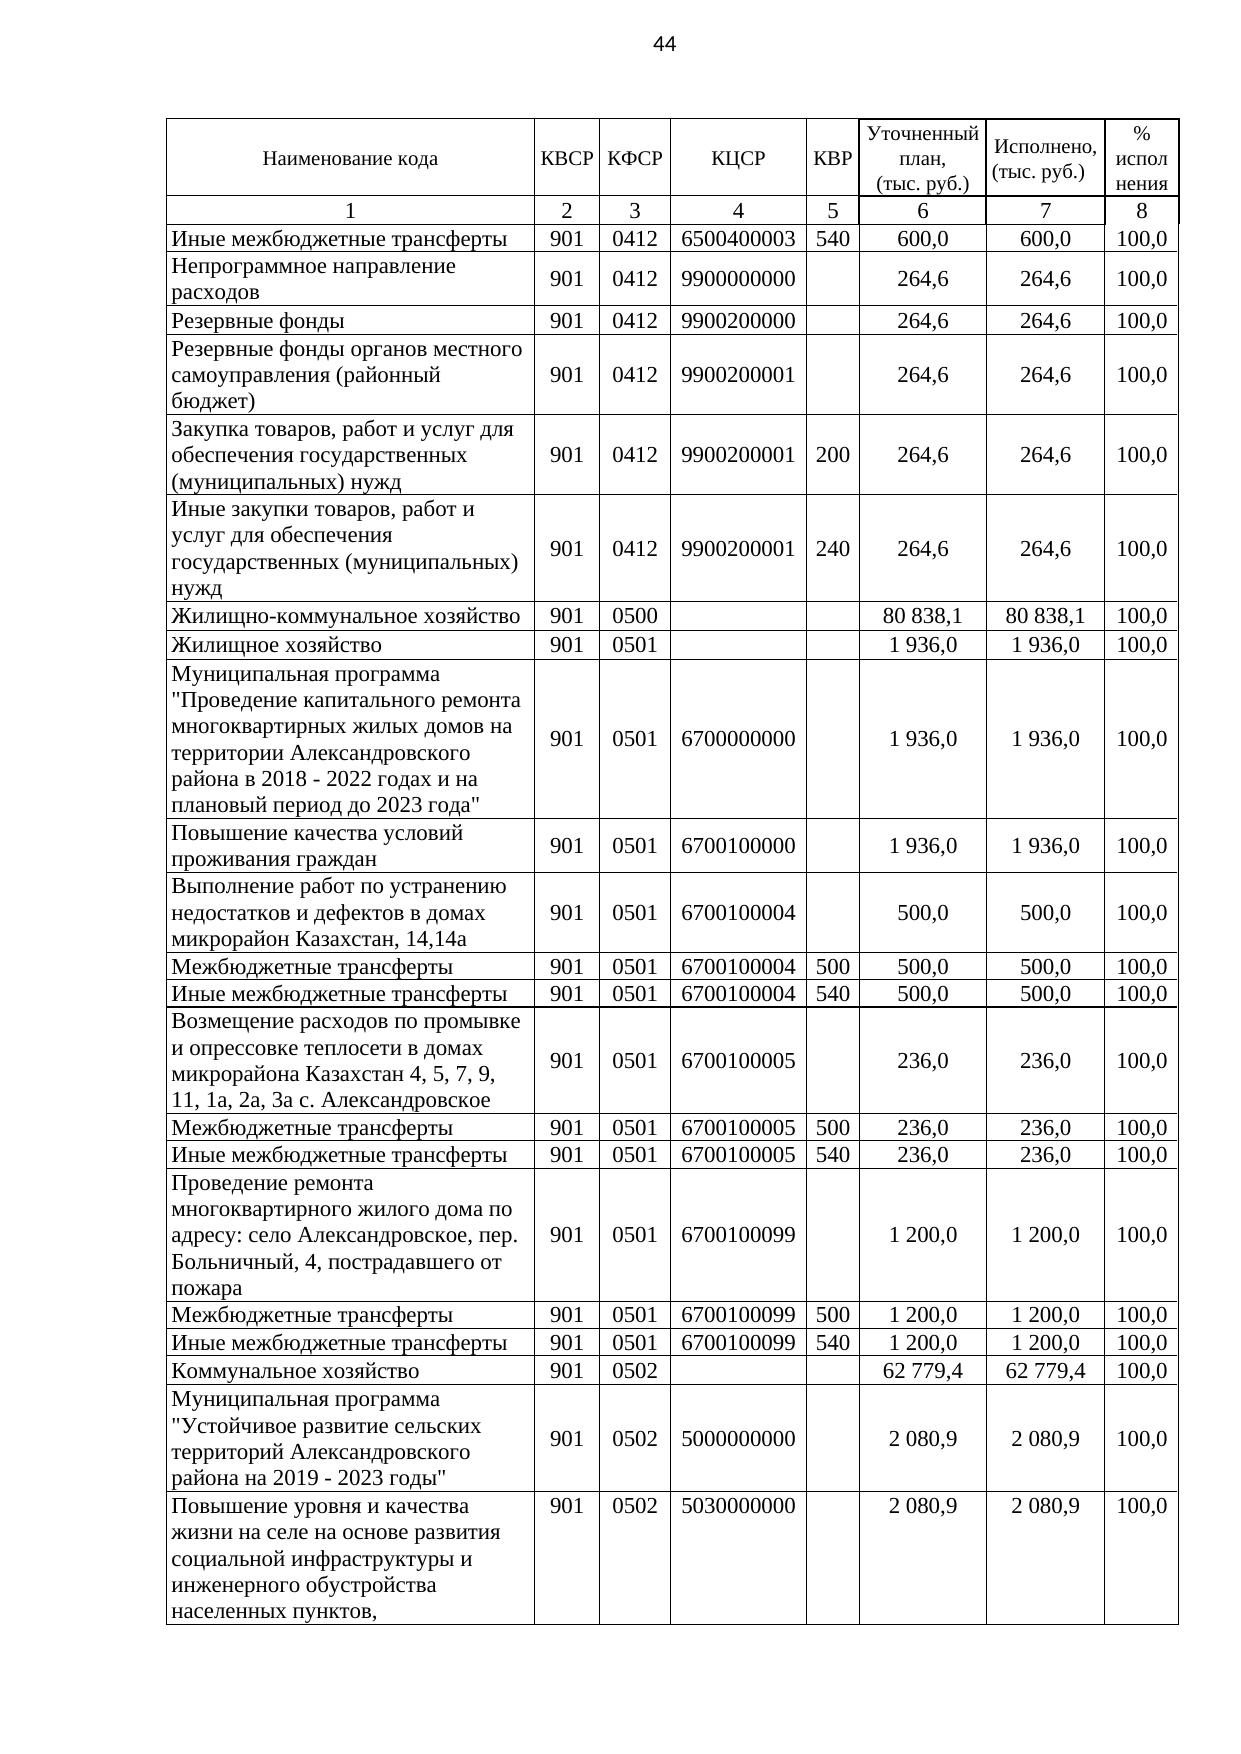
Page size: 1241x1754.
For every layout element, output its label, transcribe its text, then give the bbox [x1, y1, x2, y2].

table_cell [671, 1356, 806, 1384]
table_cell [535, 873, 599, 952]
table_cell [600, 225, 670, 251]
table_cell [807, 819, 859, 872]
table_header КВР [807, 119, 858, 195]
table_cell 4 [671, 196, 806, 224]
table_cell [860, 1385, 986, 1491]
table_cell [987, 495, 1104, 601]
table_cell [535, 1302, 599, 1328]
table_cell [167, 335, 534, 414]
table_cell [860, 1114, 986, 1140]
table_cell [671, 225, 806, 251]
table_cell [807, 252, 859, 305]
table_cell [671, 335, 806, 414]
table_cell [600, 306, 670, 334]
table_header КФСР [600, 119, 670, 195]
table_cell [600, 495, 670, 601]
table_header КВСР [535, 119, 599, 195]
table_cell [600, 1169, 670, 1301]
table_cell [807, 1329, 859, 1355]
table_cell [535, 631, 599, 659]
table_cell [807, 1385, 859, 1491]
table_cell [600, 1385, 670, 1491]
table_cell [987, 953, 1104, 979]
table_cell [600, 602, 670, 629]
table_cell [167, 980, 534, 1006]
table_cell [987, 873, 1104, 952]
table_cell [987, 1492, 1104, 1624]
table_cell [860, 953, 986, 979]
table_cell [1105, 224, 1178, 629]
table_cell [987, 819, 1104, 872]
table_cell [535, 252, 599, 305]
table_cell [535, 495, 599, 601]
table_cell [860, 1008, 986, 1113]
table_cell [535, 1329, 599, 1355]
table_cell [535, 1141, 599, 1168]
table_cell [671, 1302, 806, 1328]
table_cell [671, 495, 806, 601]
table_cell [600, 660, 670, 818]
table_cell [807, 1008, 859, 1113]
table_header Уточненный план, (тыс. руб.) [860, 120, 985, 195]
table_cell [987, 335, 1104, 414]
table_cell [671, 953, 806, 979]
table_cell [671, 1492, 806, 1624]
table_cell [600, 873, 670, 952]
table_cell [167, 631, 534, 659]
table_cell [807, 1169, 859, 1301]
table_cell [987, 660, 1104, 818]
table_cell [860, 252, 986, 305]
table_header Наименование кода [167, 119, 534, 195]
table_cell 5 [807, 196, 858, 224]
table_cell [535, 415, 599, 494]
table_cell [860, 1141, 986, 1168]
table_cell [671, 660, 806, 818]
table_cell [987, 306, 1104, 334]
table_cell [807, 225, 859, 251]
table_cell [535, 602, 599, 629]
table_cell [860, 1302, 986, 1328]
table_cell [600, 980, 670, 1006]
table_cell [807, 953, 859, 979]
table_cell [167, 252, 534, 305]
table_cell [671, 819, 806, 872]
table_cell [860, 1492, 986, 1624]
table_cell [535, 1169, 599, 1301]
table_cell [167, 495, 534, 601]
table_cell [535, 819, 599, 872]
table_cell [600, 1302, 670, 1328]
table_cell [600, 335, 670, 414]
table_header КЦСР [671, 119, 806, 195]
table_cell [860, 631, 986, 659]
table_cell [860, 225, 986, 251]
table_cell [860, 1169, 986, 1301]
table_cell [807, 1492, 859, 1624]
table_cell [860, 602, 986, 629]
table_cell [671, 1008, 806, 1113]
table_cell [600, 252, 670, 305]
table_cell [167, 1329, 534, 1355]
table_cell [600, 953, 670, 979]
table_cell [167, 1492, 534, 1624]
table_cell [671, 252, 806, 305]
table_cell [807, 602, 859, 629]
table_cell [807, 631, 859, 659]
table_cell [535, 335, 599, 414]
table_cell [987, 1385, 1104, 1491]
table_cell 8 [1106, 197, 1178, 224]
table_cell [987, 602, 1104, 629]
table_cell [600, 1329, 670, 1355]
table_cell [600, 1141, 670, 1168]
table_cell 6 [860, 197, 985, 224]
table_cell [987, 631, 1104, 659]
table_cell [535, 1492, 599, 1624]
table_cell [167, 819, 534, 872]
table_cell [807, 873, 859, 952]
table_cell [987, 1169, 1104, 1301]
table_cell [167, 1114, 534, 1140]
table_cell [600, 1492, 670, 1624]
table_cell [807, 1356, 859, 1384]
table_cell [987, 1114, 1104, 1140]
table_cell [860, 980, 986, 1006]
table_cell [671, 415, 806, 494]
table_header % исполнения [1106, 120, 1178, 195]
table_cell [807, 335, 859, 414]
table_header Исполнено, (тыс. руб.) [987, 120, 1104, 195]
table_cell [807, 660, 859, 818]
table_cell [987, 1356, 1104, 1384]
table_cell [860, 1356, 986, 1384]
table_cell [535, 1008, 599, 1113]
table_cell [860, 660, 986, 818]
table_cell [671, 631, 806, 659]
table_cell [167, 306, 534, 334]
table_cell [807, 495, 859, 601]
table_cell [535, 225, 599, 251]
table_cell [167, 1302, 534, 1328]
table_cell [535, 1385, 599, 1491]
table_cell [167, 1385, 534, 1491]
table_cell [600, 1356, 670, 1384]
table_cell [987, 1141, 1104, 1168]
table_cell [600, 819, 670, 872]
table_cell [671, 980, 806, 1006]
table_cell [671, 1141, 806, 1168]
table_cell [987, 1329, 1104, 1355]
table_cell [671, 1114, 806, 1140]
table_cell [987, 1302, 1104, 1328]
table_cell 3 [600, 196, 670, 224]
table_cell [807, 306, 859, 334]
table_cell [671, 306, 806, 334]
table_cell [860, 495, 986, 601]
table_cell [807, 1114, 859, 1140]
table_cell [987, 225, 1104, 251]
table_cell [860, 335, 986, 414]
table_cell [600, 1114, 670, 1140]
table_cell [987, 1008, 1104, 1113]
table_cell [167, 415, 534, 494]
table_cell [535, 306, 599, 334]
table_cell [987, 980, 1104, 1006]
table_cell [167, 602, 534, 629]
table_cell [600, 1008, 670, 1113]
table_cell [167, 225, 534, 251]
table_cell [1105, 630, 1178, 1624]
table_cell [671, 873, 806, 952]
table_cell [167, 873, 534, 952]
table_cell 7 [987, 197, 1104, 224]
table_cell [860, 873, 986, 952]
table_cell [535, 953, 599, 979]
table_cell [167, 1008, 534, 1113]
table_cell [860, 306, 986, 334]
table_cell 2 [535, 196, 599, 224]
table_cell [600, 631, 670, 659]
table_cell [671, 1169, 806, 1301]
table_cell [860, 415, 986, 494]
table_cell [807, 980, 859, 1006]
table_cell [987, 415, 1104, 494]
table_cell 1 [167, 196, 534, 224]
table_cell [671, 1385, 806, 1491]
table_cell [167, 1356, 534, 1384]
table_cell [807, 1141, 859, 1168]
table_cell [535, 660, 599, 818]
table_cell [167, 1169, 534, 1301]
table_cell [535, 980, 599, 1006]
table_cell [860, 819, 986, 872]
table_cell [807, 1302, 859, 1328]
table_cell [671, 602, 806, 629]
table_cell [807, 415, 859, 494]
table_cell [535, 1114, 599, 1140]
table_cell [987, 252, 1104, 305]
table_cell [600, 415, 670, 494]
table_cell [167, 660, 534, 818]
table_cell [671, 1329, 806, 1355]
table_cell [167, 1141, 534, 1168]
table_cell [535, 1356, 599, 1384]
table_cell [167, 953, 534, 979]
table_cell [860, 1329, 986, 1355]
